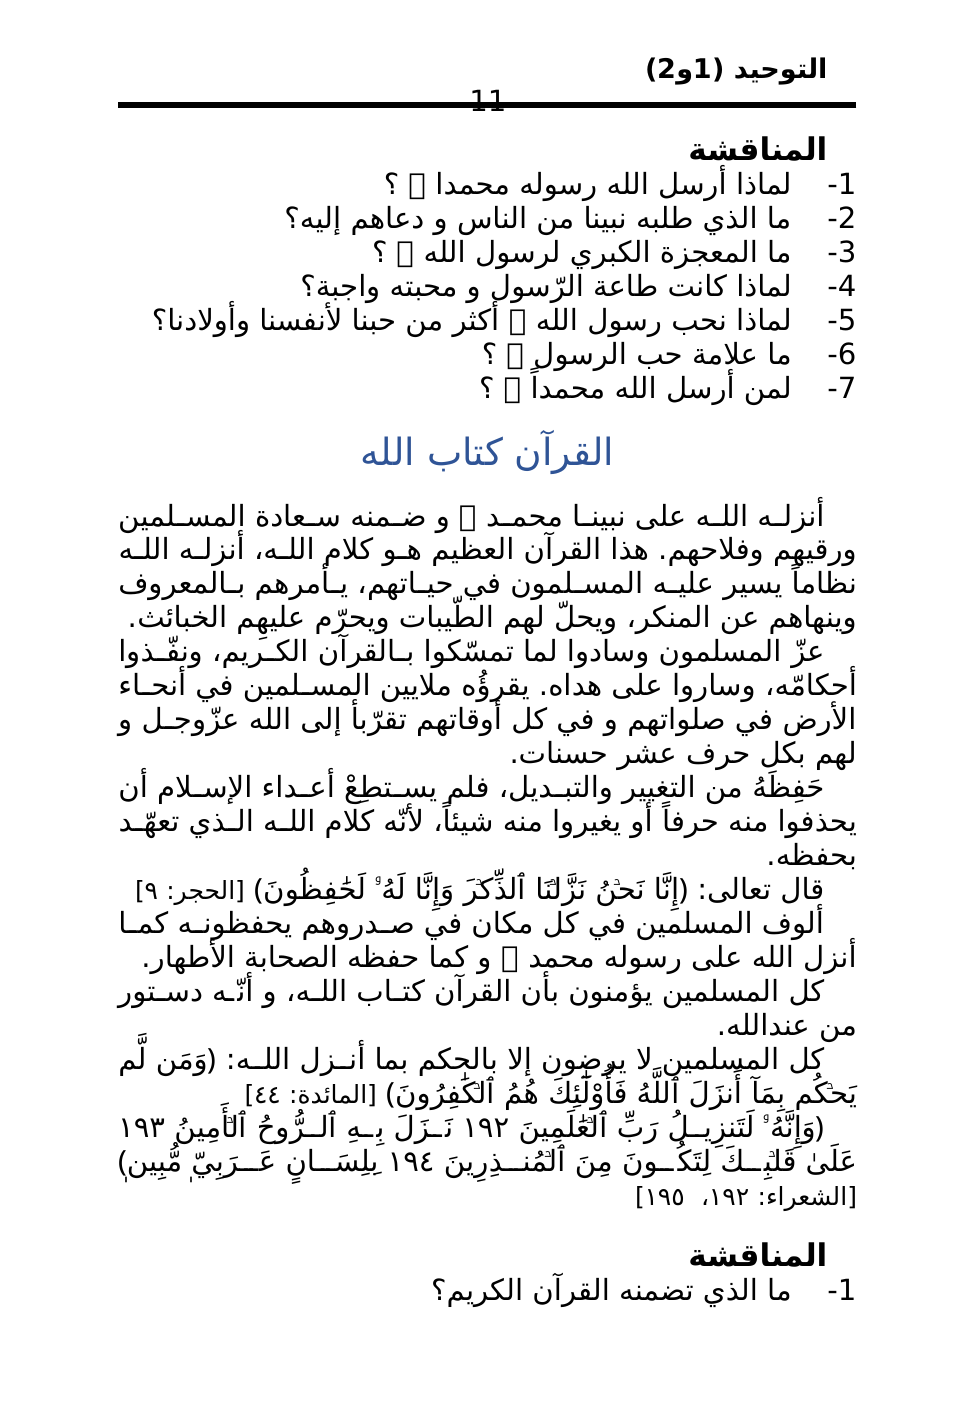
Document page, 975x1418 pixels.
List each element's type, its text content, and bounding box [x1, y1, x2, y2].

list ما الذي طلبه نبينا من الناس و دعاهم إليه؟ [118, 201, 827, 235]
text أنزله الله على نبينا محمد و ضمنه سعادة المسلمين ورقيهم وفلاحهم. هذا القرآن العظيم هو كلام الله، أنزله الله نظاماً يسير عليه المسلمون في حياتهم، يأمرهم بالمعروف وينهاهم عن المنكر، ويحلّ لهم الطّيبات ويحرّم عليهِم الخبائث. [118, 499, 857, 635]
list لماذا نحب رسول الله أكثر من حبنا لأنفسنا وأولادنا؟ [118, 303, 827, 337]
text ﴿وَإِنَّهُۥ لَتَنزِيلُ رَبِّ ٱلۡعَٰلَمِينَ ١٩٢ نَزَلَ بِهِ ٱلرُّوحُ ٱلۡأَمِينُ ١٩٣ عَلَىٰ قَلۡبِكَ لِتَكُونَ مِنَ ٱلۡمُنذِرِينَ ١٩٤ بِلِسَانٍ عَرَبِيّٖ مُّبِينٖ﴾ [الشعراء: ١٩٢، ١٩٥] [118, 1110, 857, 1212]
text المناقشة [118, 1237, 857, 1273]
text عزّ المسلمون وسادوا لما تمسّكوا بالقرآن الكريم، ونفّذوا أحكامّه، وساروا على هداه. يقرؤُه ملايين المسلمين في أنحاء الأرض في صلواتهم و في كل أوقاتهم تقرّبأ إلى الله عزّوجل و لهم بكل حرف عشر حسنات. [118, 635, 857, 771]
text قال تعالى: ﴿إِنَّا نَحۡنُ نَزَّلۡنَا ٱلذِّكۡرَ وَإِنَّا لَهُۥ لَحَٰفِظُونَ﴾ [الحجر: ٩] [118, 872, 857, 906]
list ما علامة حب الرسول ؟ [118, 337, 827, 371]
list ما المعجزة الكبري لرسول الله ؟ [118, 235, 827, 269]
text القرآن كتاب الله [118, 430, 857, 474]
list لماذا كانت طاعة الرّسول و محبته واجبة؟ [118, 269, 827, 303]
text حَفِظَهُ من التغيير والتبديل، فلم يستطِعْ أعداء الإسلام أن يحذفوا منه حرفاً أو يغيروا منه شيئاً، لأنّه كلام الله الذي تعهّد بحفظه. [118, 771, 857, 872]
list لماذا أرسل الله رسوله محمدا ؟ [118, 167, 827, 201]
text ألوف المسلمين في كل مكان في صدروهم يحفظونه كما أنزل الله على رسوله محمد و كما حفظه الصحابة الأطهار. [118, 906, 857, 974]
list ما الذي تضمنه القرآن الكريم؟ [118, 1273, 827, 1307]
text المناقشة [118, 131, 857, 167]
text كل المسلمين يؤمنون بأن القرآن كتاب الله، و أنّه دستور من عندالله. [118, 974, 857, 1042]
list لمن أرسل الله محمداً ؟ [118, 371, 827, 405]
text كل المسلمين لا يرضون إلا بالحكم بما أنزل الله: ﴿وَمَن لَّمۡ يَحۡكُم بِمَآ أَنزَلَ ٱللَّهُ فَأُوْلَٰٓئِكَ هُمُ ٱلۡكَٰفِرُونَ﴾ [المائ‍دة: ٤٤] [118, 1042, 857, 1110]
